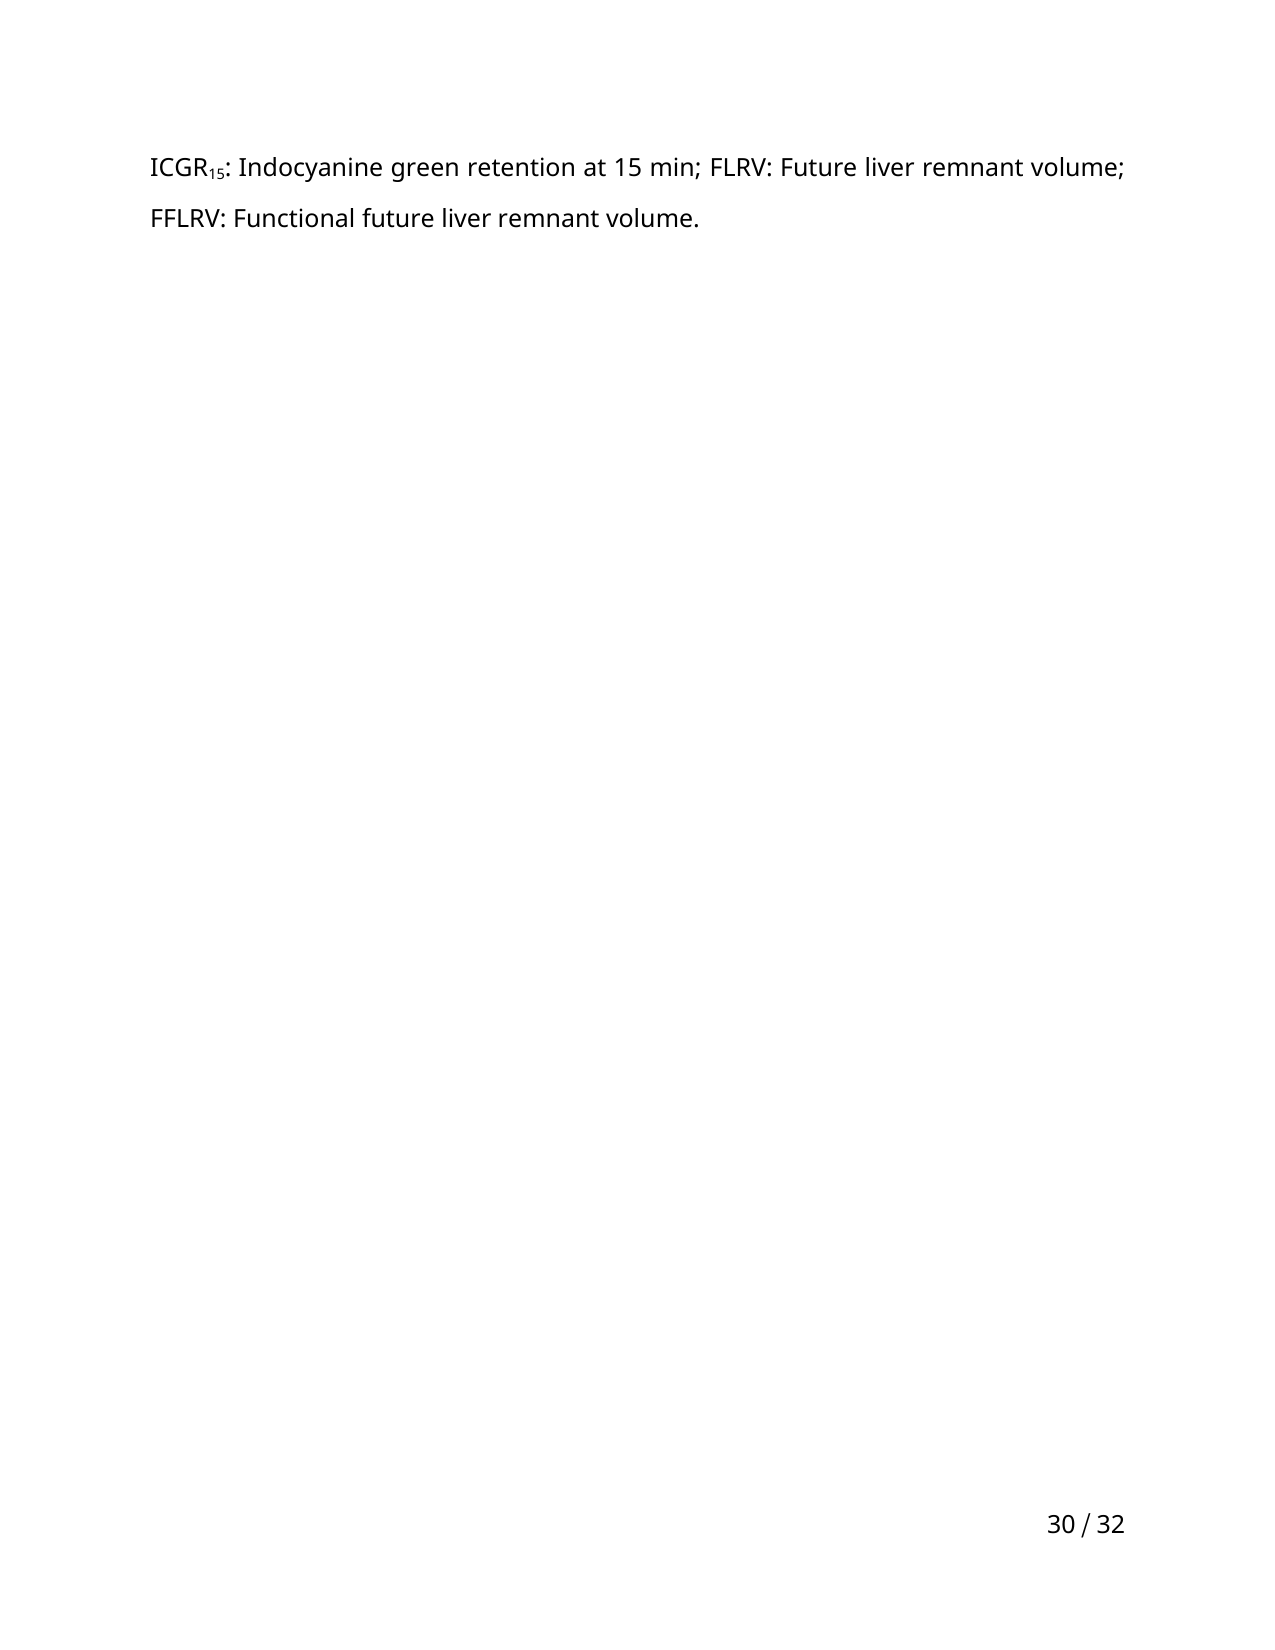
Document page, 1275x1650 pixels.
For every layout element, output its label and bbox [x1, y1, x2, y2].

text [150, 150, 1125, 235]
